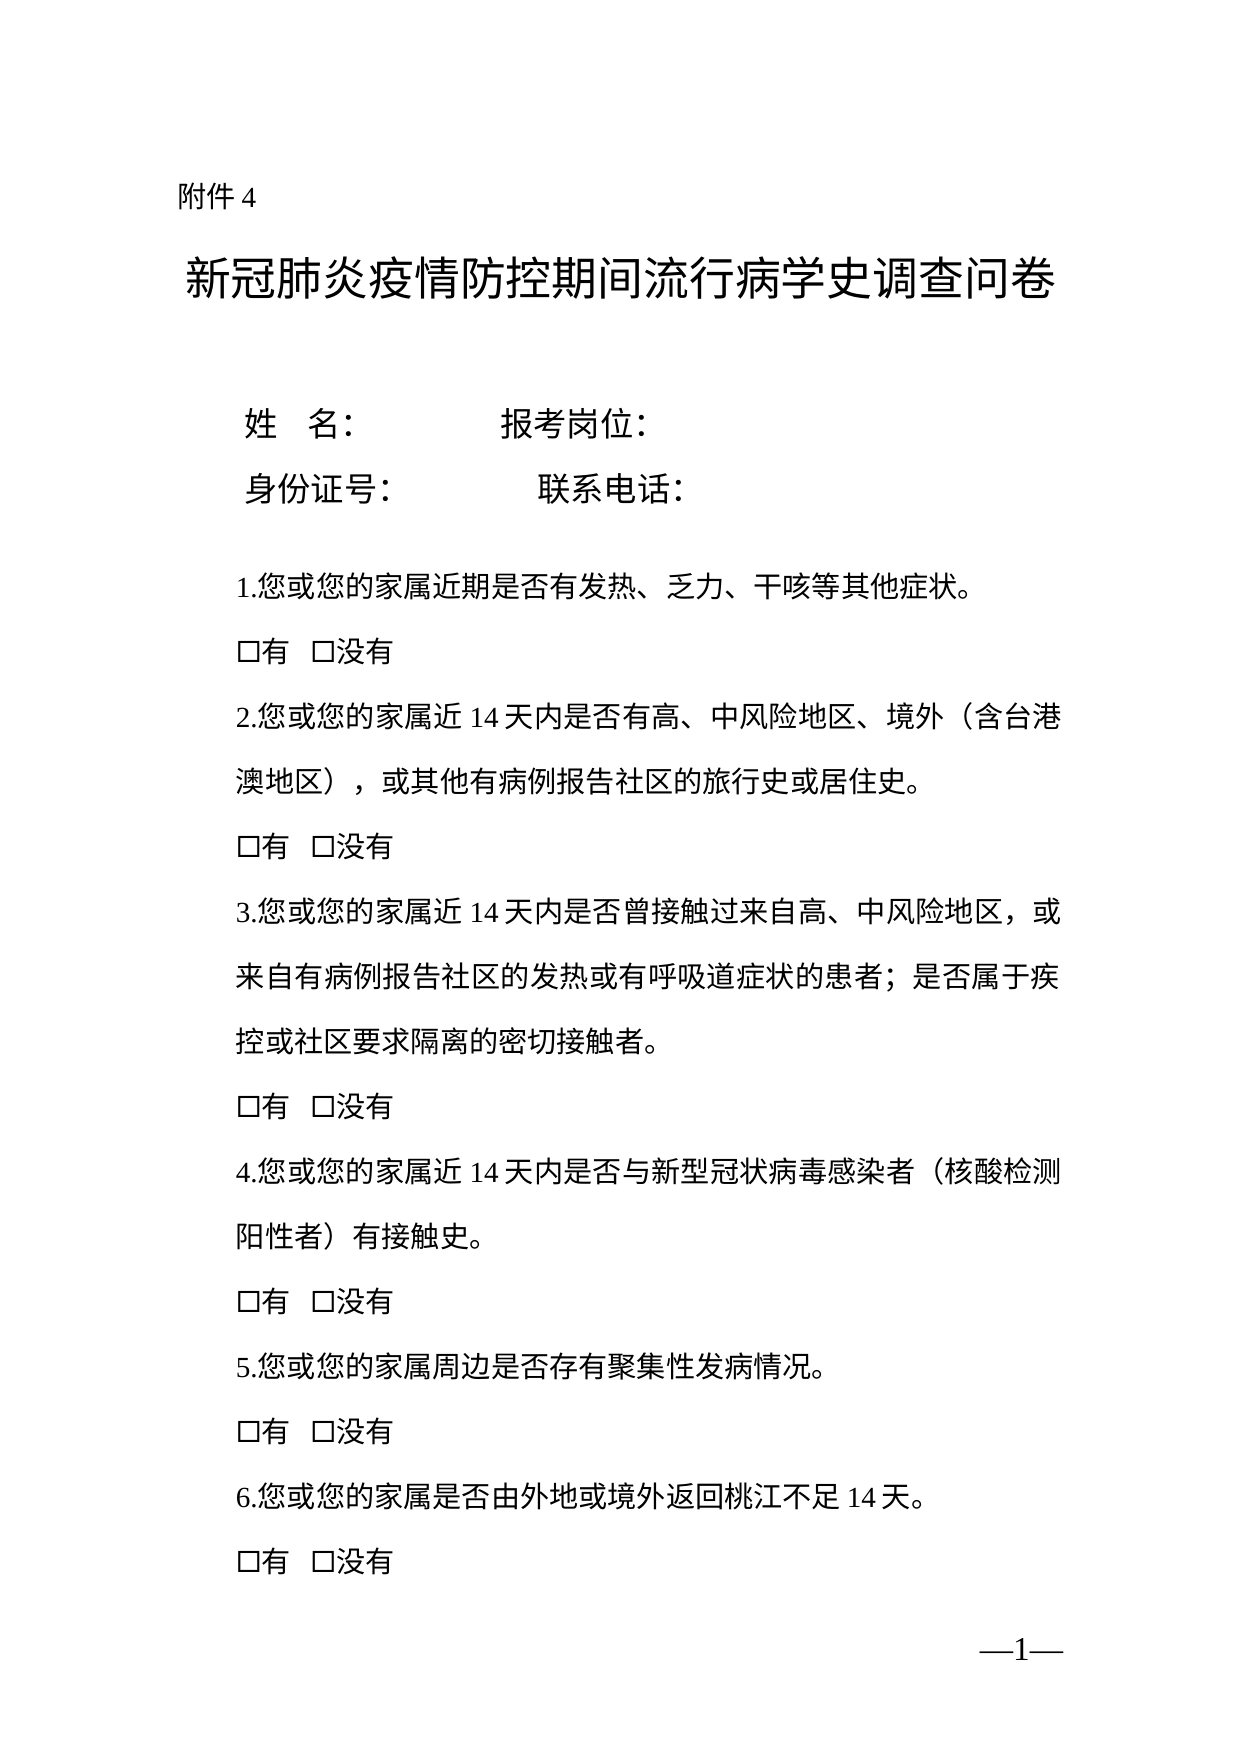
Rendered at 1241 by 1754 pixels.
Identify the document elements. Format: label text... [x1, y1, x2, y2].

text 5.您或您的家属周边是否存有聚集性发病情况。 [236, 1332, 1063, 1397]
text 有 没有 [177, 1527, 1063, 1592]
text 有 没有 [177, 1397, 1063, 1462]
text 身份证号： 联系电话： [177, 454, 1063, 519]
text 附件4 [177, 162, 1063, 227]
text 新冠肺炎疫情防控期间流行病学史调查问卷 [177, 227, 1063, 324]
text 有 没有 [177, 812, 1063, 877]
text 4.您或您的家属近14天内是否与新型冠状病毒感染者（核酸检测阳性者）有接触史。 [236, 1137, 1063, 1267]
text 3.您或您的家属近14天内是否曾接触过来自高、中风险地区，或来自有病例报告社区的发热或有呼吸道症状的患者；是否属于疾控或社区要求隔离的密切接触者。 [236, 877, 1063, 953]
text 2.您或您的家属近14天内是否有高、中风险地区、境外（含台港澳地区），或其他有病例报告社区的旅行史或居住史。 [236, 682, 1063, 812]
text 6.您或您的家属是否由外地或境外返回桃江不足14天。 [236, 1462, 1063, 1527]
text 姓 名： 报考岗位： [177, 389, 1063, 454]
text 有 没有 [177, 1267, 1063, 1332]
text 有 没有 [177, 1072, 1063, 1137]
text 3.您或您的家属近14天内是否曾接触过来自高、中风险地区，或来自有病例报告社区的发热或有呼吸道症状的患者；是否属于疾控或社区要求隔离的密切接触者。 [236, 996, 1063, 1072]
text 1.您或您的家属近期是否有发热、乏力、干咳等其他症状。 [177, 552, 1063, 617]
text 有 没有 [177, 617, 1063, 682]
